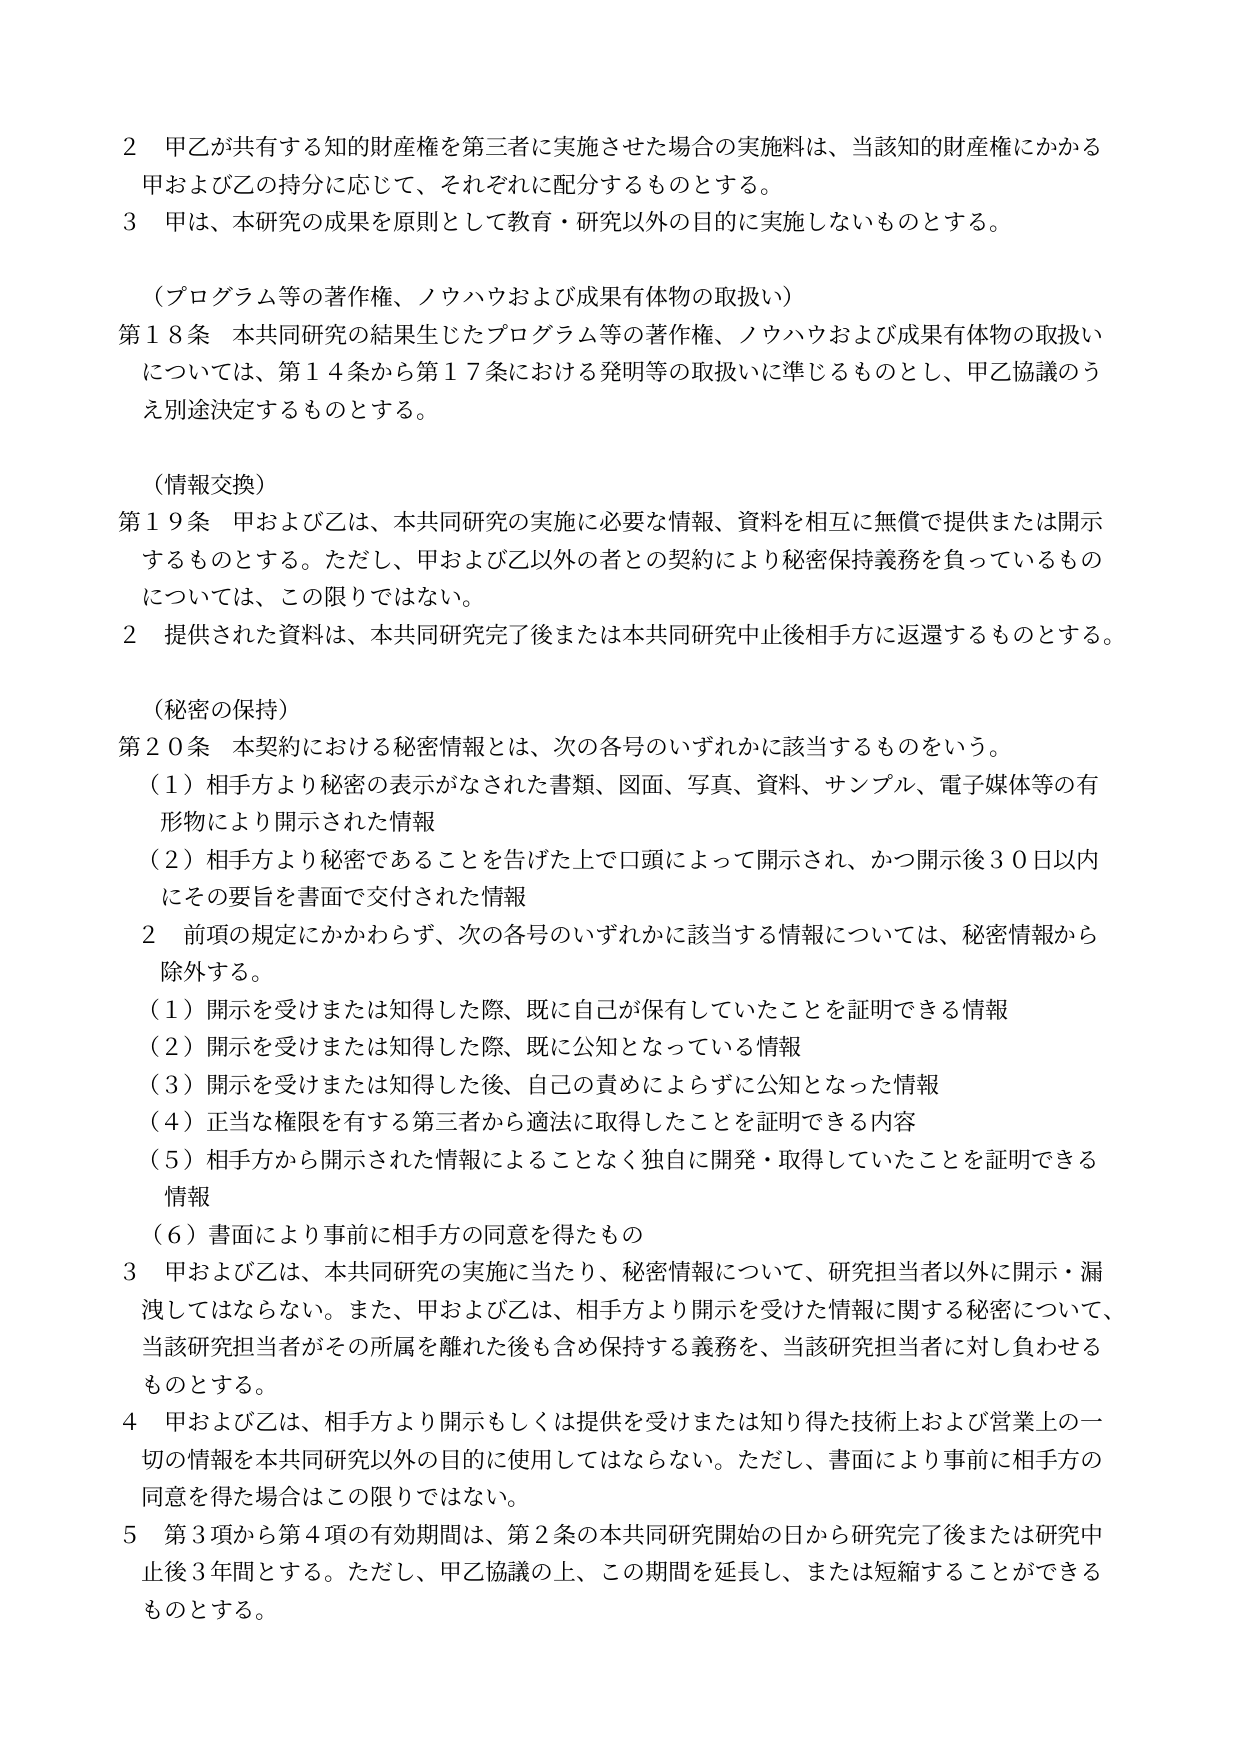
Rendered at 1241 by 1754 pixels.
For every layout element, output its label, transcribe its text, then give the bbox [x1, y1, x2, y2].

text （２）開示を受けまたは知得した際、既に公知となっている情報 [137, 1027, 1122, 1064]
text （１）相手方より秘密の表示がなされた書類、図面、写真、資料、サンプル、電子媒体等の有形物により開示された情報 [137, 764, 1122, 839]
text ２ 提供された資料は、本共同研究完了後または本共同研究中止後相手方に返還するものとする。 [118, 614, 1122, 652]
text 第１９条 甲および乙は、本共同研究の実施に必要な情報、資料を相互に無償で提供または開示するものとする。ただし、甲および乙以外の者との契約により秘密保持義務を負っているものについては、この限りではない。 [118, 502, 1122, 614]
text ３ 甲は、本研究の成果を原則として教育・研究以外の目的に実施しないものとする。 [118, 202, 1122, 239]
text 情報 [118, 1177, 1122, 1214]
text （２）相手方より秘密であることを告げた上で口頭によって開示され、かつ開示後３０日以内にその要旨を書面で交付された情報 [137, 839, 1122, 914]
text ２ 甲乙が共有する知的財産権を第三者に実施させた場合の実施料は、当該知的財産権にかかる甲および乙の持分に応じて、それぞれに配分するものとする。 [118, 127, 1122, 202]
text （秘密の保持） [118, 689, 1122, 727]
text ５ 第３項から第４項の有効期間は、第２条の本共同研究開始の日から研究完了後または研究中止後３年間とする。ただし、甲乙協議の上、この期間を延長し、または短縮することができるものとする。 [118, 1514, 1122, 1627]
text 第２０条 本契約における秘密情報とは、次の各号のいずれかに該当するものをいう。 [118, 727, 1122, 764]
text （６）書面により事前に相手方の同意を得たもの [140, 1214, 1122, 1252]
text 第１８条 本共同研究の結果生じたプログラム等の著作権、ノウハウおよび成果有体物の取扱いについては、第１４条から第１７条における発明等の取扱いに準じるものとし、甲乙協議のうえ別途決定するものとする。 [118, 314, 1122, 427]
text （５）相手方から開示された情報によることなく独自に開発・取得していたことを証明できる [137, 1139, 1122, 1177]
text ３ 甲および乙は、本共同研究の実施に当たり、秘密情報について、研究担当者以外に開示・漏洩してはならない。また、甲および乙は、相手方より開示を受けた情報に関する秘密について、当該研究担当者がその所属を離れた後も含め保持する義務を、当該研究担当者に対し負わせるものとする。 [118, 1252, 1122, 1402]
text （情報交換） [118, 464, 1122, 502]
text （４）正当な権限を有する第三者から適法に取得したことを証明できる内容 [137, 1102, 1122, 1139]
text （３）開示を受けまたは知得した後、自己の責めによらずに公知となった情報 [137, 1064, 1122, 1102]
text ２ 前項の規定にかかわらず、次の各号のいずれかに該当する情報については、秘密情報から除外する。 [137, 914, 1122, 989]
text （１）開示を受けまたは知得した際、既に自己が保有していたことを証明できる情報 [137, 989, 1122, 1027]
text （プログラム等の著作権、ノウハウおよび成果有体物の取扱い） [118, 277, 1122, 314]
text ４ 甲および乙は、相手方より開示もしくは提供を受けまたは知り得た技術上および営業上の一切の情報を本共同研究以外の目的に使用してはならない。ただし、書面により事前に相手方の同意を得た場合はこの限りではない。 [118, 1402, 1122, 1514]
